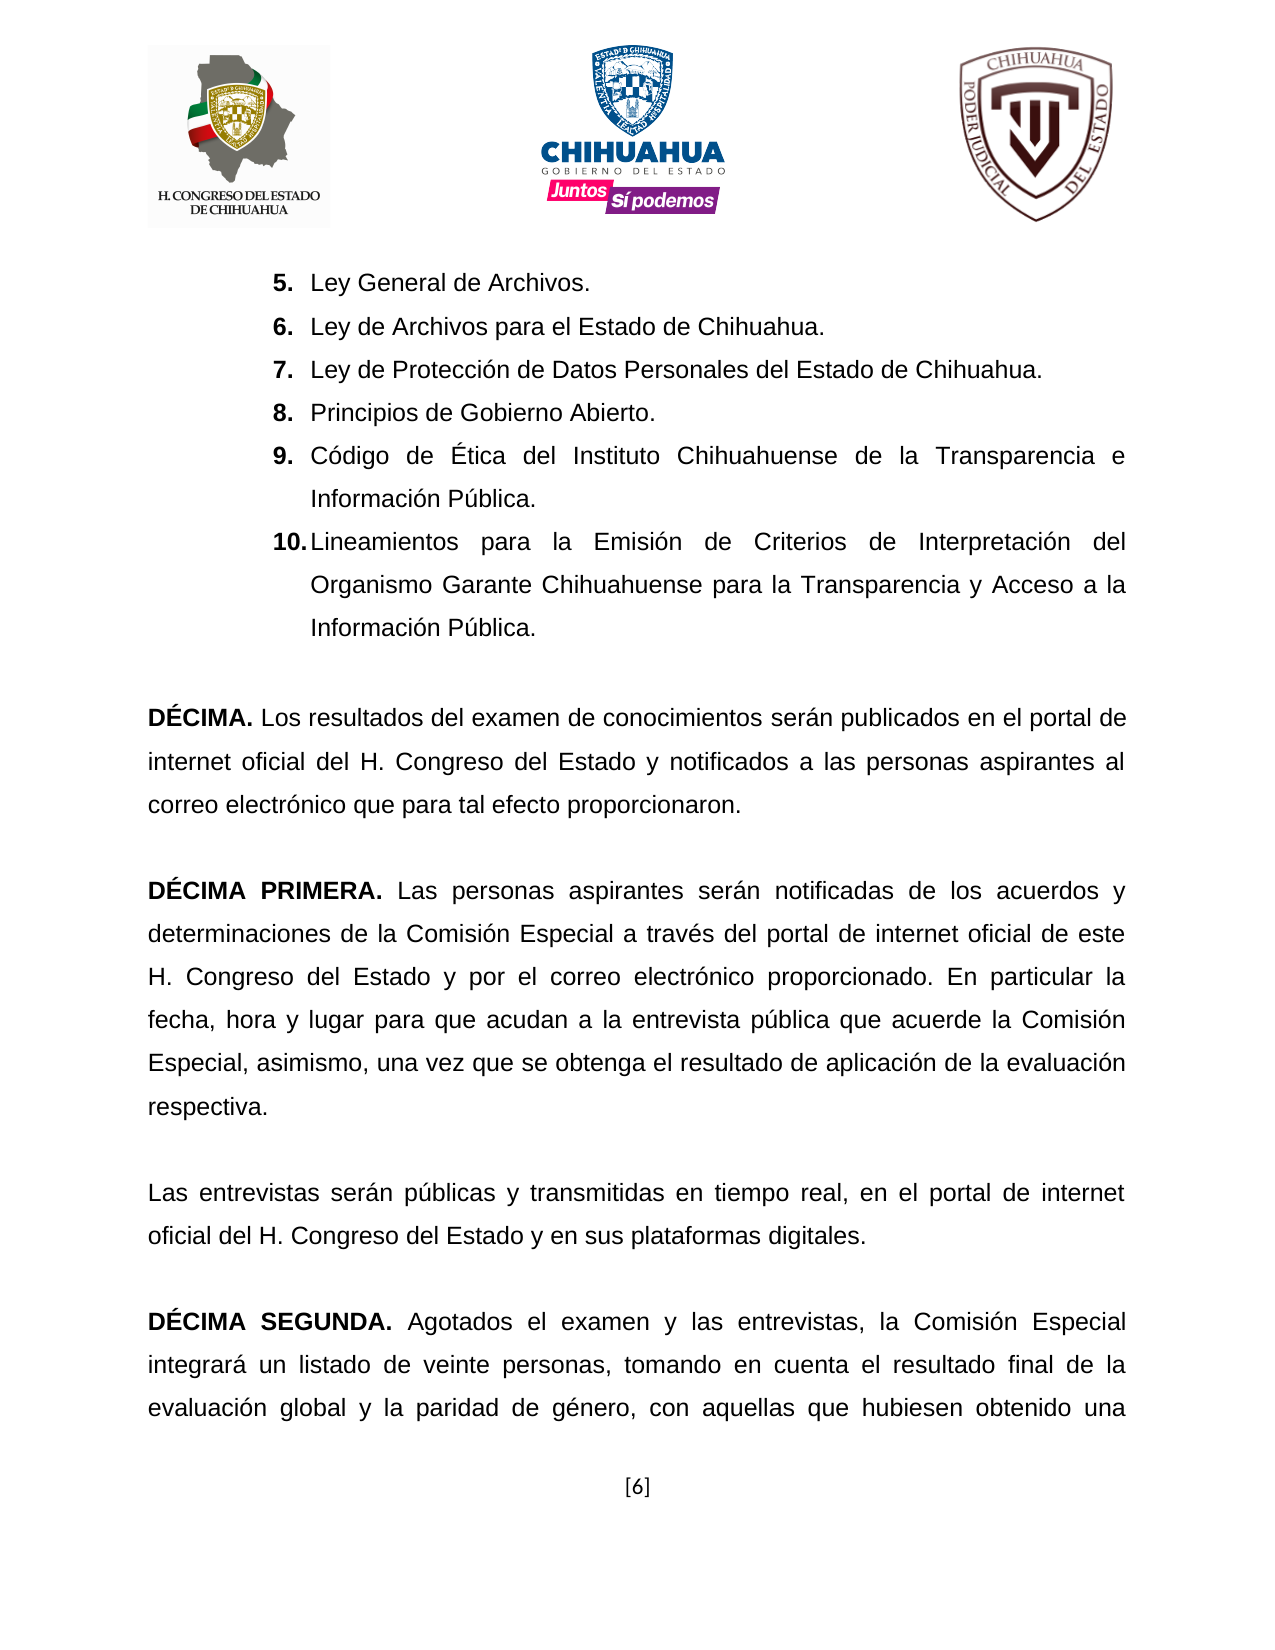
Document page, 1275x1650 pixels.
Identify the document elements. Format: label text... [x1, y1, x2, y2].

text Las entrevistas serán públicas y transmitidas en tiempo real, en el portal de internet oficial del H. Congreso del Estado y en sus plataformas digitales. [148, 1178, 1127, 1250]
picture [946, 45, 1128, 227]
picture [541, 45, 734, 214]
list Ley de Archivos para el Estado de Chihuahua. [273, 312, 1127, 340]
list Código de Ética del Instituto Chihuahuense de la Transparencia e Información Pública. [273, 441, 1127, 513]
text DÉCIMA PRIMERA. Las personas aspirantes serán notificadas de los acuerdos y determinaciones de la Comisión Especial a través del portal de internet oficial de este H. Congreso del Estado y por el correo electrónico proporcionado. En particular la fecha, hora y lugar para que acudan a la entrevista pública que acuerde la Comisión Especial, asimismo, una vez que se obtenga el resultado de aplicación de la evaluación respectiva. [148, 876, 1127, 1120]
list Ley General de Archivos. [273, 268, 1127, 297]
list Principios de Gobierno Abierto. [273, 398, 1127, 427]
list Ley de Protección de Datos Personales del Estado de Chihuahua. [273, 355, 1127, 383]
list Lineamientos para la Emisión de Criterios de Interpretación del Organismo Garante Chihuahuense para la Transparencia y Acceso a la Información Pública. [273, 527, 1127, 642]
picture [147, 45, 331, 228]
text DÉCIMA. Los resultados del examen de conocimientos serán publicados en el portal de internet oficial del H. Congreso del Estado y notificados a las personas aspirantes al correo electrónico que para tal efecto proporcionaron. [148, 703, 1127, 818]
